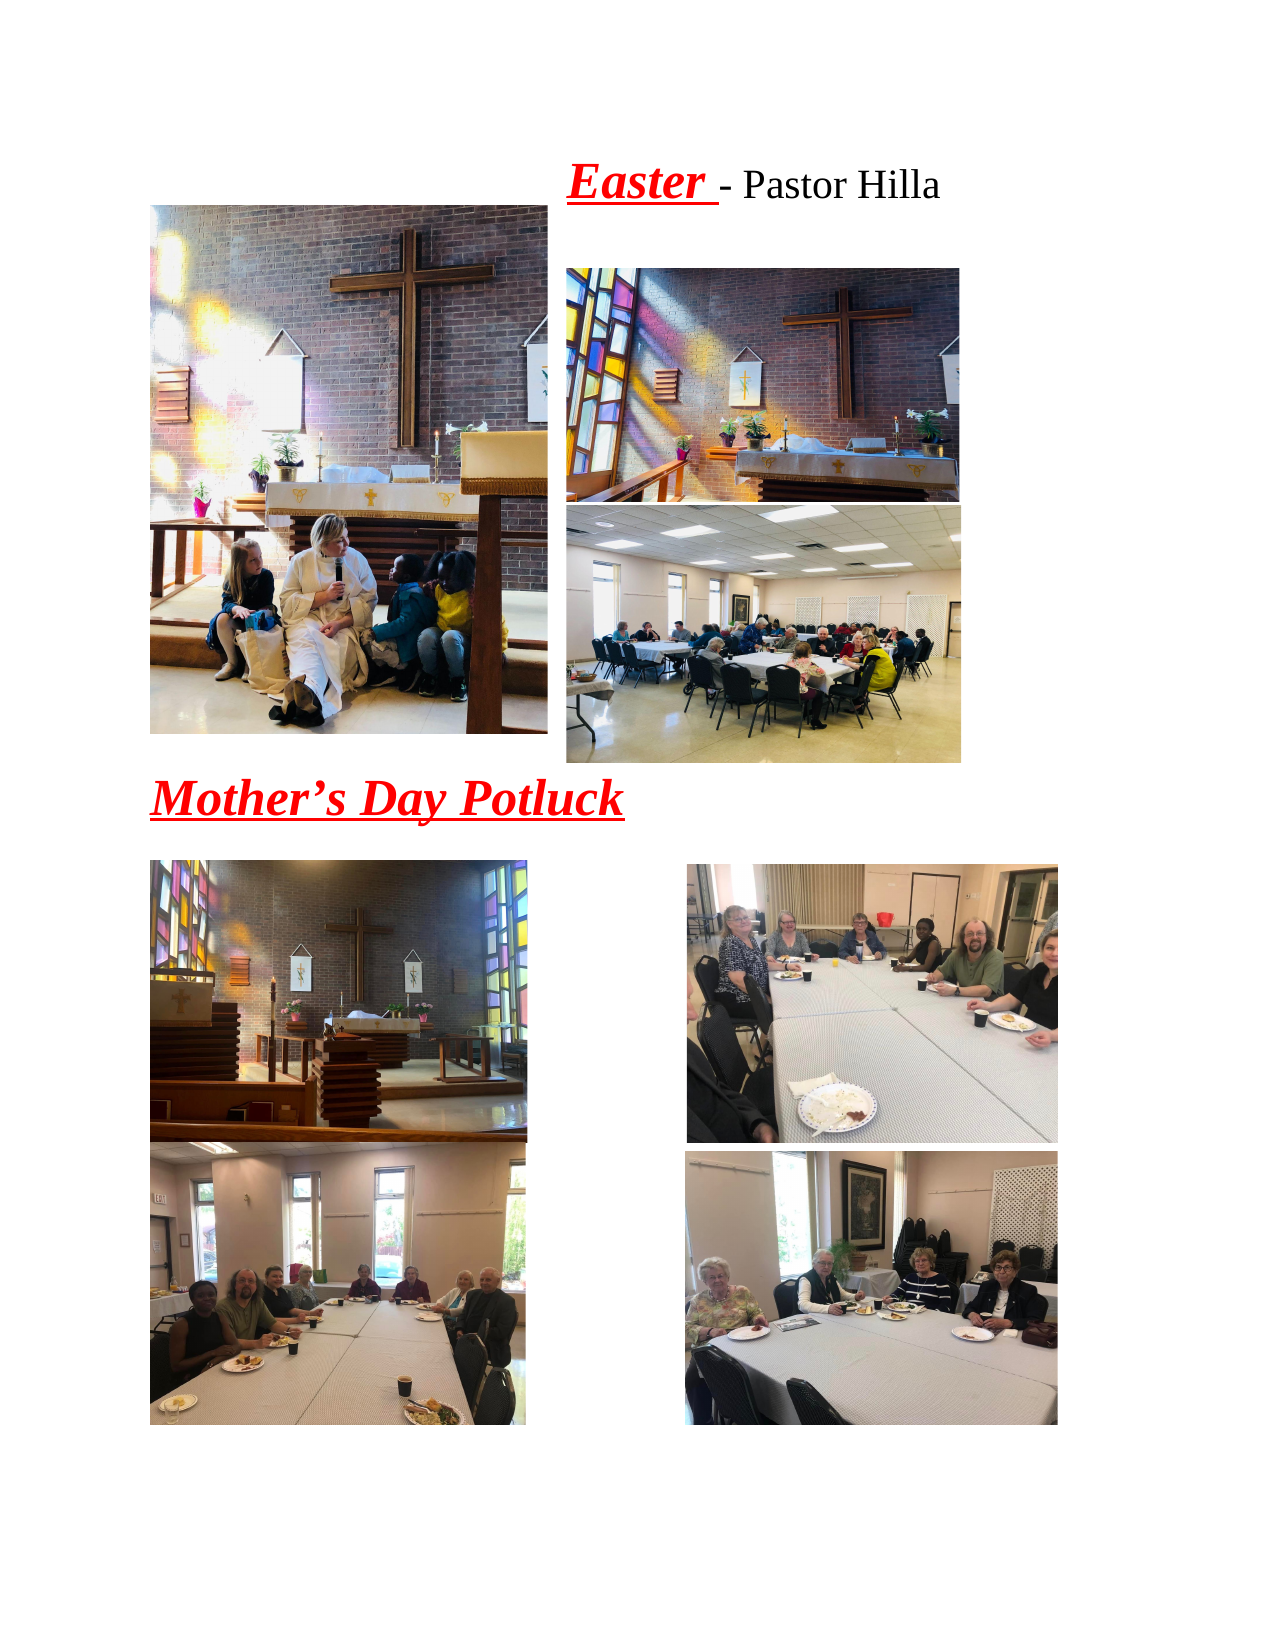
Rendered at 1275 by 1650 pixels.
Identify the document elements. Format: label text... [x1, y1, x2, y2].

text Mother’s Day Potluck [150, 767, 1125, 827]
text Easter - Pastor Hilla [150, 150, 1125, 210]
picture [685, 1151, 1058, 1425]
picture [150, 205, 548, 734]
picture [686, 864, 1058, 1143]
picture [566, 268, 960, 502]
picture [150, 860, 528, 1425]
picture [566, 505, 962, 763]
